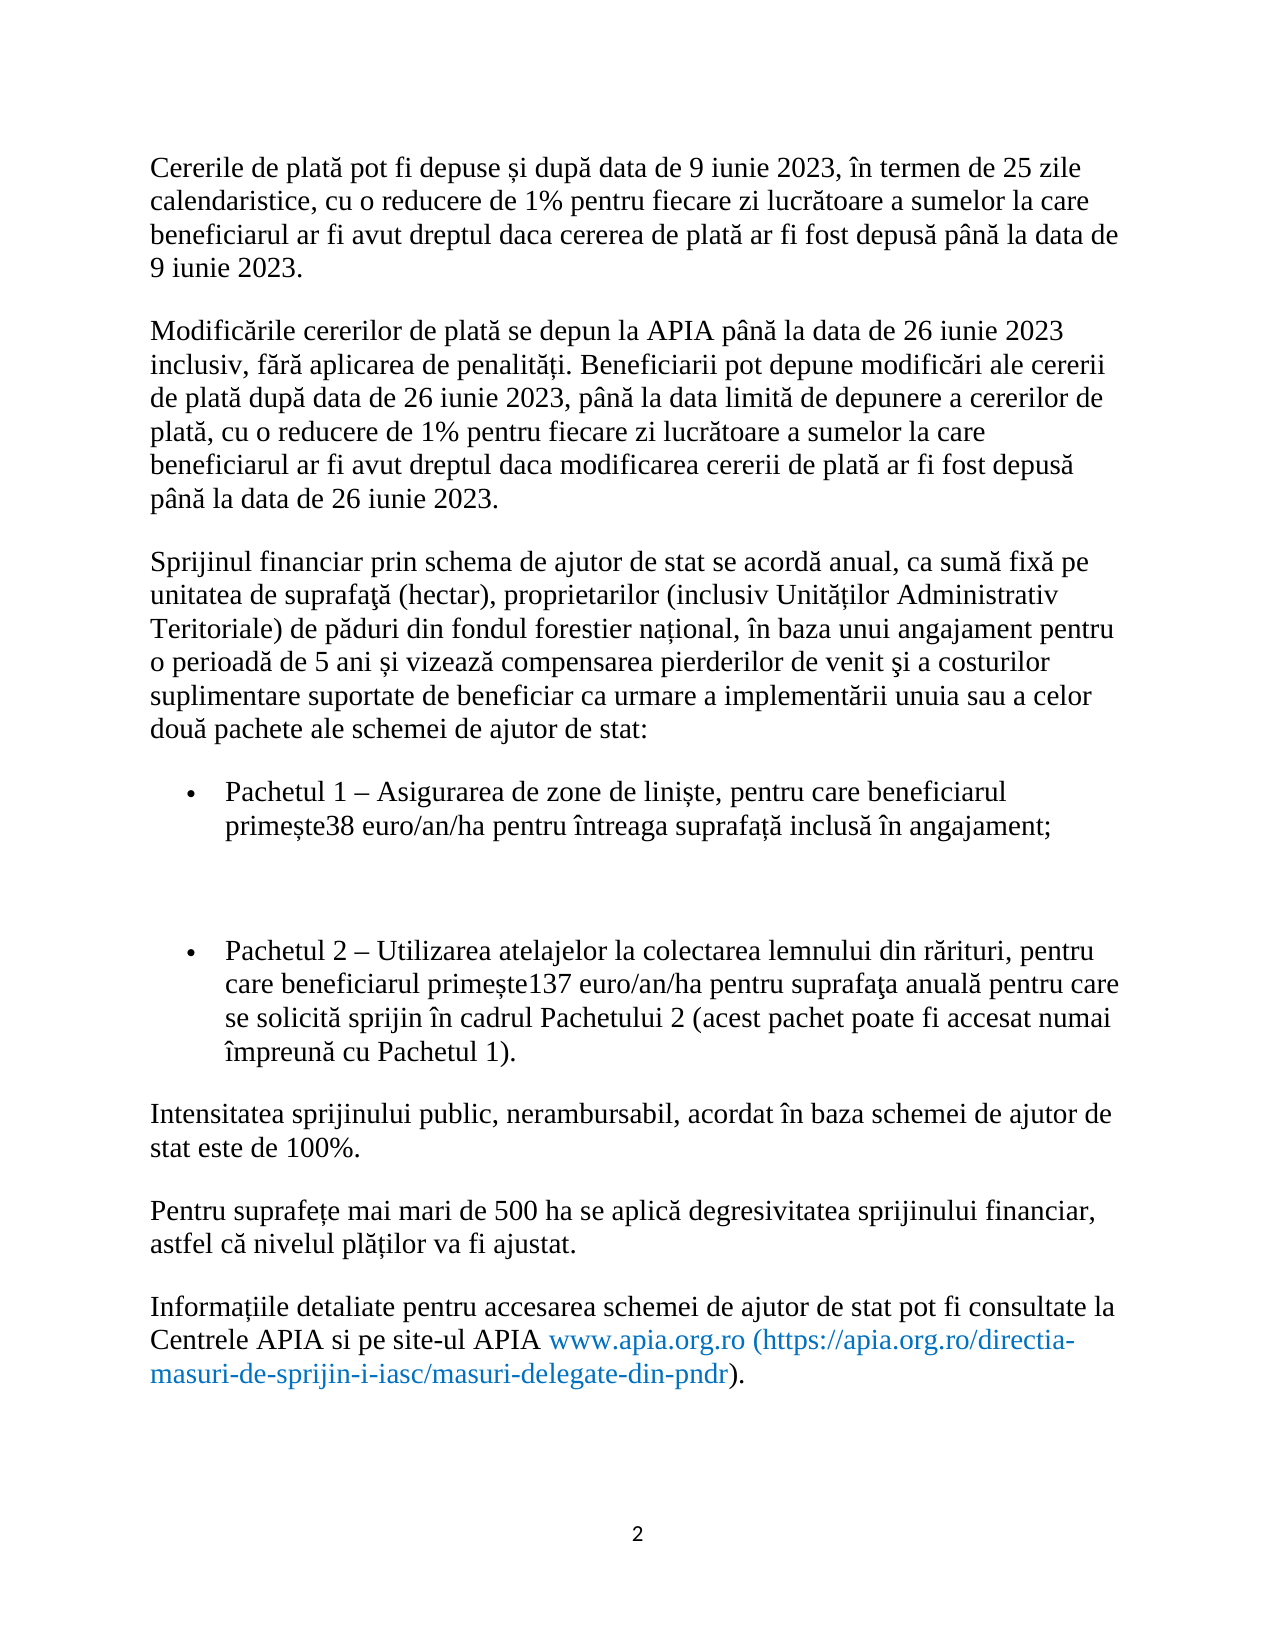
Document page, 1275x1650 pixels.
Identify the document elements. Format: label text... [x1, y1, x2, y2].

text Modificările cererilor de plată se depun la APIA până la data de 26 iunie 2023 inclusiv, fără aplicarea de penalități. Beneficiarii pot depune modificări ale cererii de plată după data de 26 iunie 2023, până la data limită de depunere a cererilor de plată, cu o reducere de 1% pentru fiecare zi lucrătoare a sumelor la care beneficiarul ar fi avut dreptul daca modificarea cererii de plată ar fi fost depusă până la data de 26 iunie 2023. [150, 313, 1125, 514]
text Cererile de plată pot fi depuse și după data de 9 iunie 2023, în termen de 25 zile calendaristice, cu o reducere de 1% pentru fiecare zi lucrătoare a sumelor la care beneficiarul ar fi avut dreptul daca cererea de plată ar fi fost depusă până la data de 9 iunie 2023. [150, 150, 1125, 284]
text Informațiile detaliate pentru accesarea schemei de ajutor de stat pot fi consultate la Centrele APIA si pe site-ul APIA www.apia.org.ro (https://apia.org.ro/directia-masuri-de-sprijin-i-iasc/masuri-delegate-din-pndr). [150, 1289, 1125, 1389]
text Pentru suprafețe mai mari de 500 ha se aplică degresivitatea sprijinului financiar, astfel că nivelul plăților va fi ajustat. [150, 1193, 1125, 1260]
list Pachetul 1 – Asigurarea de zone de liniște, pentru care beneficiarul primește38 euro/an/ha pentru întreaga suprafață inclusă în angajament; [187, 774, 1125, 841]
text Sprijinul financiar prin schema de ajutor de stat se acordă anual, ca sumă fixă pe unitatea de suprafaţă (hectar), proprietarilor (inclusiv Unităților Administrativ Teritoriale) de păduri din fondul forestier național, în baza unui angajament pentru o perioadă de 5 ani și vizează compensarea pierderilor de venit şi a costurilor suplimentare suportate de beneficiar ca urmare a implementării unuia sau a celor două pachete ale schemei de ajutor de stat: [150, 544, 1125, 745]
text Intensitatea sprijinului public, nerambursabil, acordat în baza schemei de ajutor de stat este de 100%. [150, 1096, 1125, 1163]
list Pachetul 2 – Utilizarea atelajelor la colectarea lemnului din rărituri, pentru care beneficiarul primește137 euro/an/ha pentru suprafaţa anuală pentru care se solicită sprijin în cadrul Pachetului 2 (acest pachet poate fi accesat numai împreună cu Pachetul 1). [187, 933, 1125, 1067]
